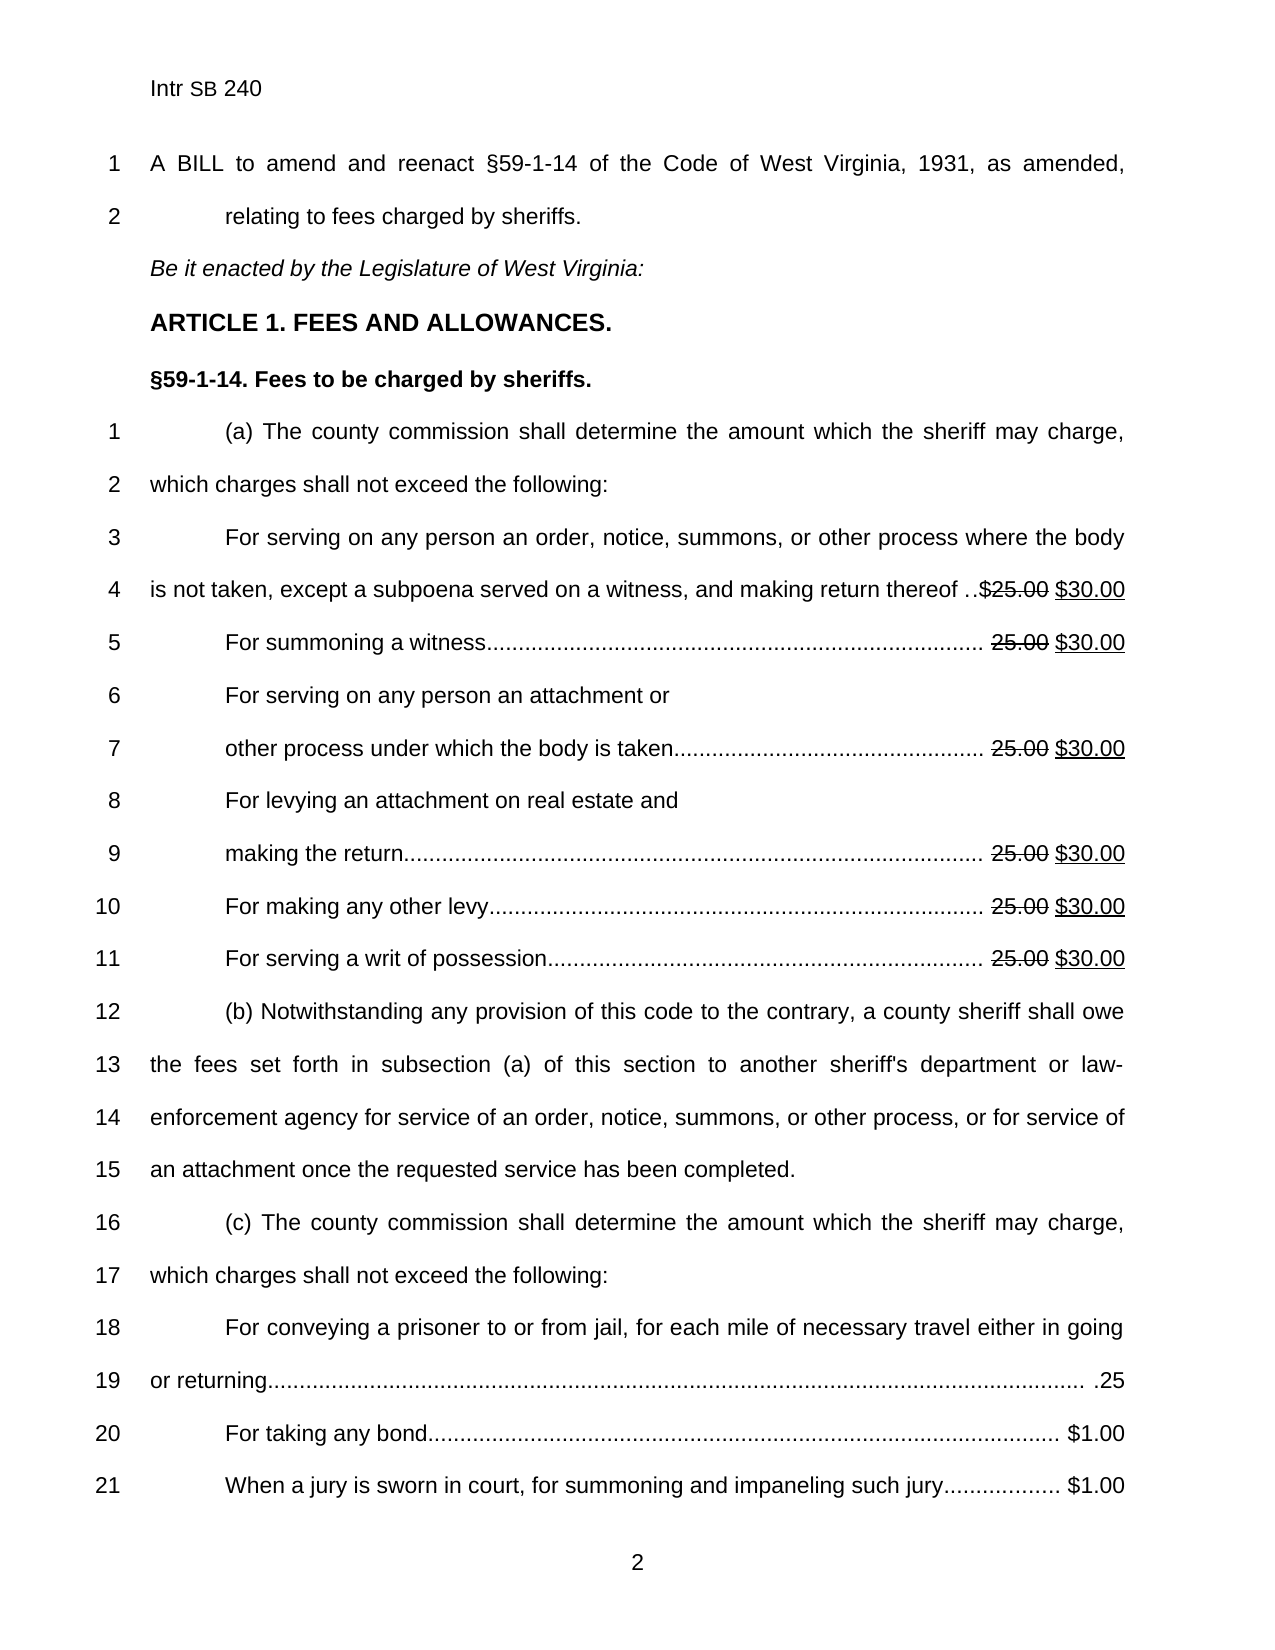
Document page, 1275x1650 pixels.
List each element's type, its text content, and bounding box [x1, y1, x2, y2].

text For taking any bond $1.00 [150, 1420, 1125, 1446]
text For making any other levy 25.00 $30.00 [150, 893, 1125, 919]
text For serving on any person an attachment or [150, 682, 1125, 708]
text making the return 25.00 $30.00 [150, 840, 1125, 866]
text For serving a writ of possession 25.00 $30.00 [150, 945, 1125, 972]
text (c) The county commission shall determine the amount which the sheriff may charge, which charges shall not exceed the following: [150, 1209, 1125, 1288]
subtitle Article 1. Fees and Allowances. [150, 308, 1125, 337]
text For summoning a witness 25.00 $30.00 [150, 629, 1125, 656]
text (a) The county commission shall determine the amount which the sheriff may charge, which charges shall not exceed the following: [150, 418, 1125, 497]
text other process under which the body is taken 25.00 $30.00 [150, 734, 1125, 761]
text When a jury is sworn in court, for summoning and impaneling such jury $1.00 [150, 1472, 1125, 1499]
text For levying an attachment on real estate and [150, 787, 1125, 814]
text For serving on any person an order, notice, summons, or other process where the body is not taken, except a subpoena served on a witness, and making return thereof $25.00 $30.00 [150, 524, 1125, 603]
subtitle §59-1-14. Fees to be charged by sheriffs. [150, 366, 1125, 392]
text (b) Notwithstanding any provision of this code to the contrary, a county sheriff shall owe the fees set forth in subsection (a) of this section to another sheriff's department or law-enforcement agency for service of an order, notice, summons, or other process, or for service of an attachment once the requested service has been completed. [150, 998, 1125, 1183]
text For conveying a prisoner to or from jail, for each mile of necessary travel either in going or returning .25 [150, 1314, 1125, 1393]
text Be it enacted by the Legislature of West Virginia: [150, 255, 1125, 282]
title A BILL to amend and reenact §59-1-14 of the Code of West Virginia, 1931, as amended, relating to fees charged by sheriffs. [150, 150, 1125, 229]
